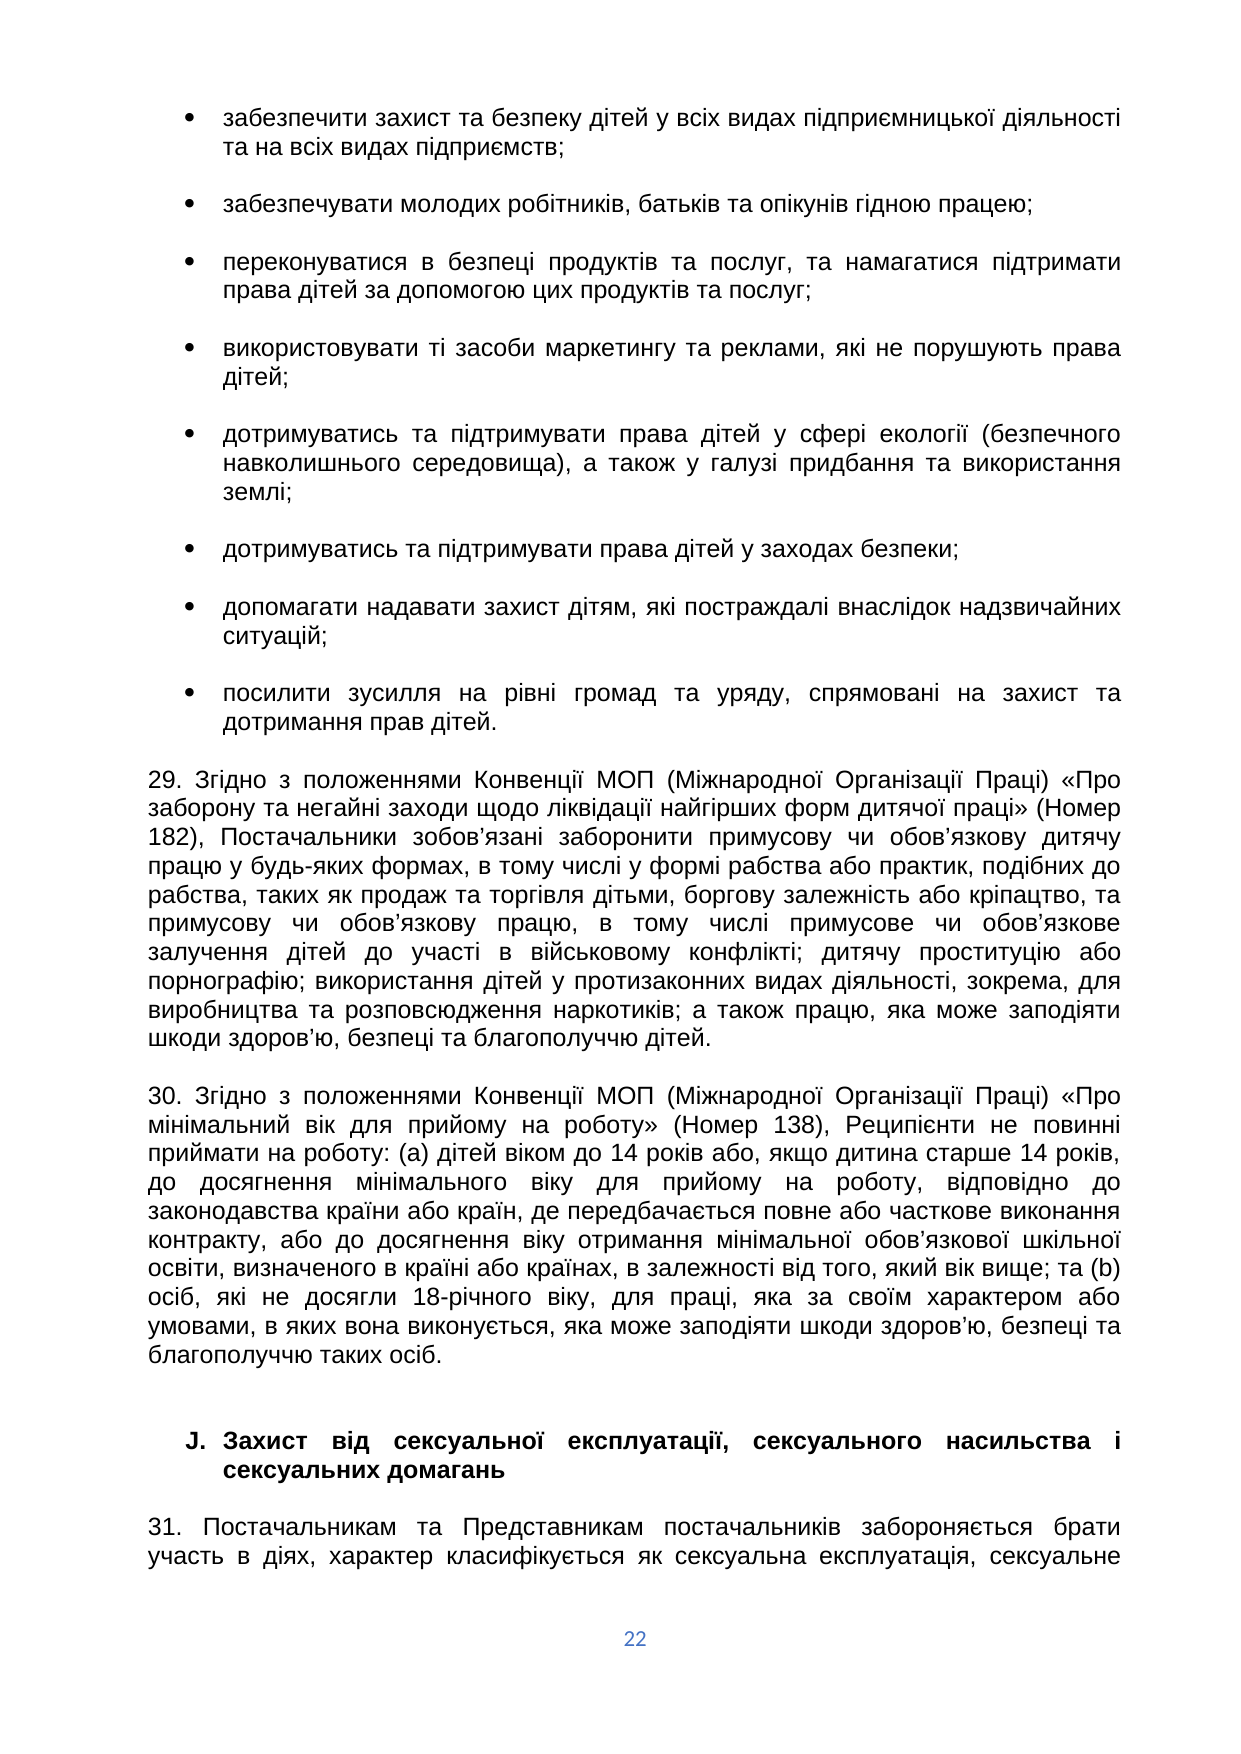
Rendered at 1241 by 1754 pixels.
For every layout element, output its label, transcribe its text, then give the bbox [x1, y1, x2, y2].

list допомагати надавати захист дітям, які постраждалі внаслідок надзвичайних ситуацій; [185, 592, 1122, 649]
list посилити зусилля на рівні громад та уряду, спрямовані на захист та дотримання прав дітей. [185, 678, 1122, 736]
text 30. Згідно з положеннями Конвенції МОП (Міжнародної Організації Праці) «Про мінімальний вік для прийому на роботу» (Номер 138), Реципієнти не повинні приймати на роботу: (a) дітей віком до 14 років або, якщо дитина старше 14 років, до досягнення мінімального віку для прийому на роботу, відповідно до законодавства країни або країн, де передбачається повне або часткове виконання контракту, або до досягнення віку отримання мінімальної обов’язкової шкільної освіти, визначеного в країні або країнах, в залежності від того, який вік вище; та (b) осіб, які не досягли 18-річного віку, для праці, яка за своїм характером або умовами, в яких вона виконується, яка може заподіяти шкоди здоров’ю, безпеці та благополуччю таких осіб. [148, 1081, 1122, 1368]
list забезпечити захист та безпеку дітей у всіх видах підприємницької діяльності та на всіх видах підприємств; [185, 103, 1122, 160]
text 29. Згідно з положеннями Конвенції МОП (Міжнародної Організації Праці) «Про заборону та негайні заходи щодо ліквідації найгірших форм дитячої праці» (Номер 182), Постачальники зобов’язані заборонити примусову чи обов’язкову дитячу працю у будь-яких формах, в тому числі у формі рабства або практик, подібних до рабства, таких як продаж та торгівля дітьми, боргову залежність або кріпацтво, та примусову чи обов’язкову працю, в тому числі примусове чи обов’язкове залучення дітей до участі в військовому конфлікті; дитячу проституцію або порнографію; використання дітей у протизаконних видах діяльності, зокрема, для виробництва та розповсюдження наркотиків; а також працю, яка може заподіяти шкоди здоров’ю, безпеці та благополуччю дітей. [148, 765, 1122, 1052]
list Захист від сексуальної експлуатації, сексуального насильства і сексуальних домагань [185, 1426, 1122, 1483]
list використовувати ті засоби маркетингу та реклами, які не порушують права дітей; [185, 333, 1122, 391]
list переконуватися в безпеці продуктів та послуг, та намагатися підтримати права дітей за допомогою цих продуктів та послуг; [185, 247, 1122, 304]
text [148, 1512, 1122, 1570]
list дотримуватись та підтримувати права дітей у сфері екології (безпечного навколишнього середовища), а також у галузі придбання та використання землі; [185, 419, 1122, 506]
list дотримуватись та підтримувати права дітей у заходах безпеки; [185, 534, 1122, 563]
list забезпечувати молодих робітників, батьків та опікунів гідною працею; [185, 189, 1122, 218]
